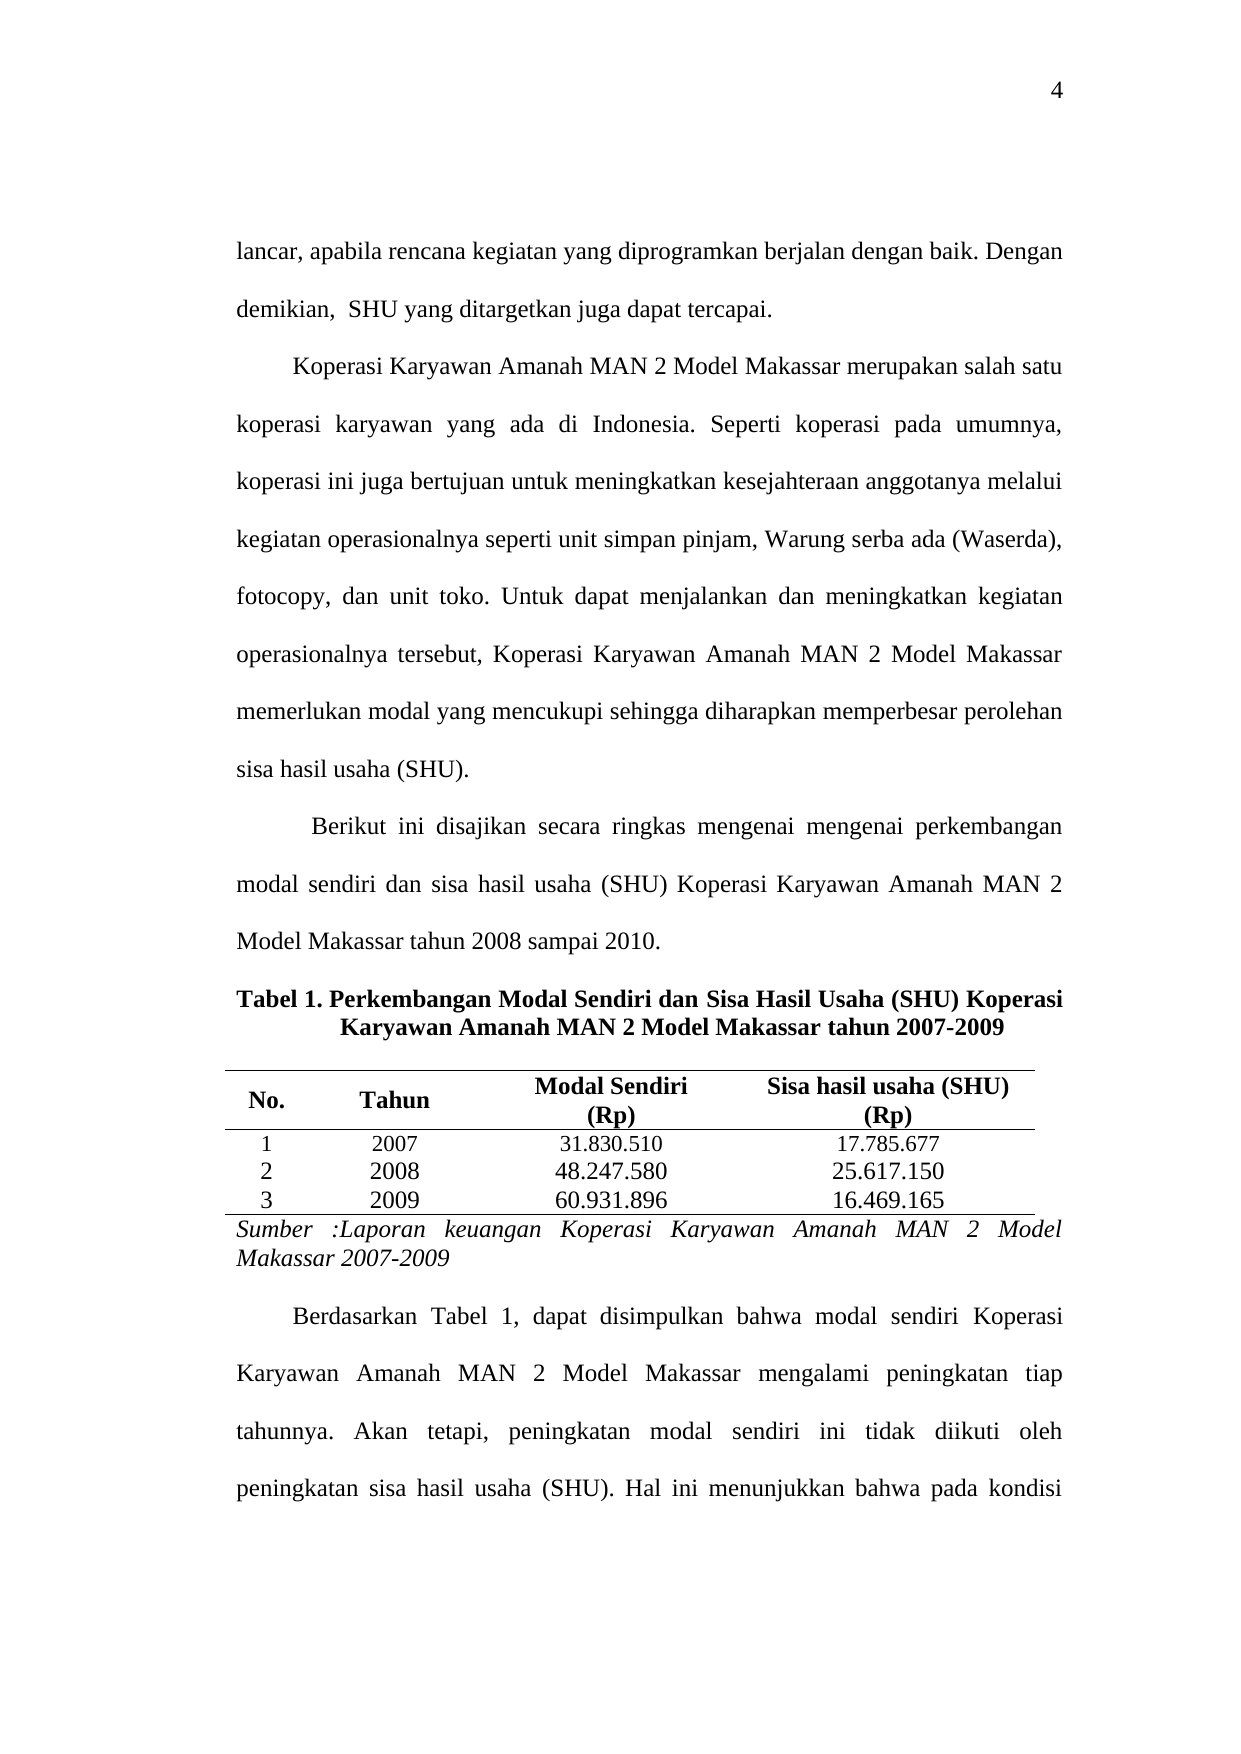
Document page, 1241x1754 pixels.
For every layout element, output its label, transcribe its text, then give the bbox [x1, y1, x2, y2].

text Sumber :Laporan keuangan Koperasi Karyawan Amanah MAN 2 Model Makassar 2007-2009 [236, 1214, 1063, 1272]
table_cell 2008 [308, 1156, 481, 1185]
table_cell 2007 [308, 1130, 481, 1156]
table_cell 17.785.677 [741, 1130, 1035, 1156]
table_cell 48.247.580 [481, 1156, 741, 1185]
text Berikut ini disajikan secara ringkas mengenai mengenai perkembangan modal sendiri dan sisa hasil usaha (SHU) Koperasi Karyawan Amanah MAN 2 Model Makassar tahun 2008 sampai 2010. [236, 811, 1063, 955]
table_cell 3 [225, 1185, 308, 1213]
table_header Sisa hasil usaha (SHU) (Rp) [741, 1071, 1035, 1128]
table_header Tahun [308, 1071, 481, 1128]
table_header No. [225, 1071, 308, 1128]
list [236, 236, 1063, 322]
list Koperasi Karyawan Amanah MAN 2 Model Makassar merupakan salah satu koperasi karyawan yang ada di Indonesia. Seperti koperasi pada umumnya, koperasi ini juga bertujuan untuk meningkatkan kesejahteraan anggotanya melalui kegiatan operasionalnya seperti unit simpan pinjam, Warung serba ada (Waserda), fotocopy, dan unit toko. Untuk dapat menjalankan dan meningkatkan kegiatan operasionalnya tersebut, Koperasi Karyawan Amanah MAN 2 Model Makassar memerlukan modal yang mencukupi sehingga diharapkan memperbesar perolehan sisa hasil usaha (SHU). [236, 351, 1063, 782]
table_cell 60.931.896 [481, 1185, 741, 1213]
table_cell 25.617.150 [741, 1156, 1035, 1185]
table_cell 16.469.165 [741, 1185, 1035, 1213]
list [236, 1301, 1063, 1502]
table_cell 2009 [308, 1185, 481, 1213]
table_cell 2 [225, 1156, 308, 1185]
table_cell 31.830.510 [481, 1130, 741, 1156]
table_header Modal Sendiri (Rp) [481, 1071, 741, 1128]
text Tabel 1. Perkembangan Modal Sendiri dan Sisa Hasil Usaha (SHU) Koperasi Karyawan Amanah MAN 2 Model Makassar tahun 2007-2009 [236, 984, 1063, 1041]
table_cell 1 [225, 1130, 308, 1156]
